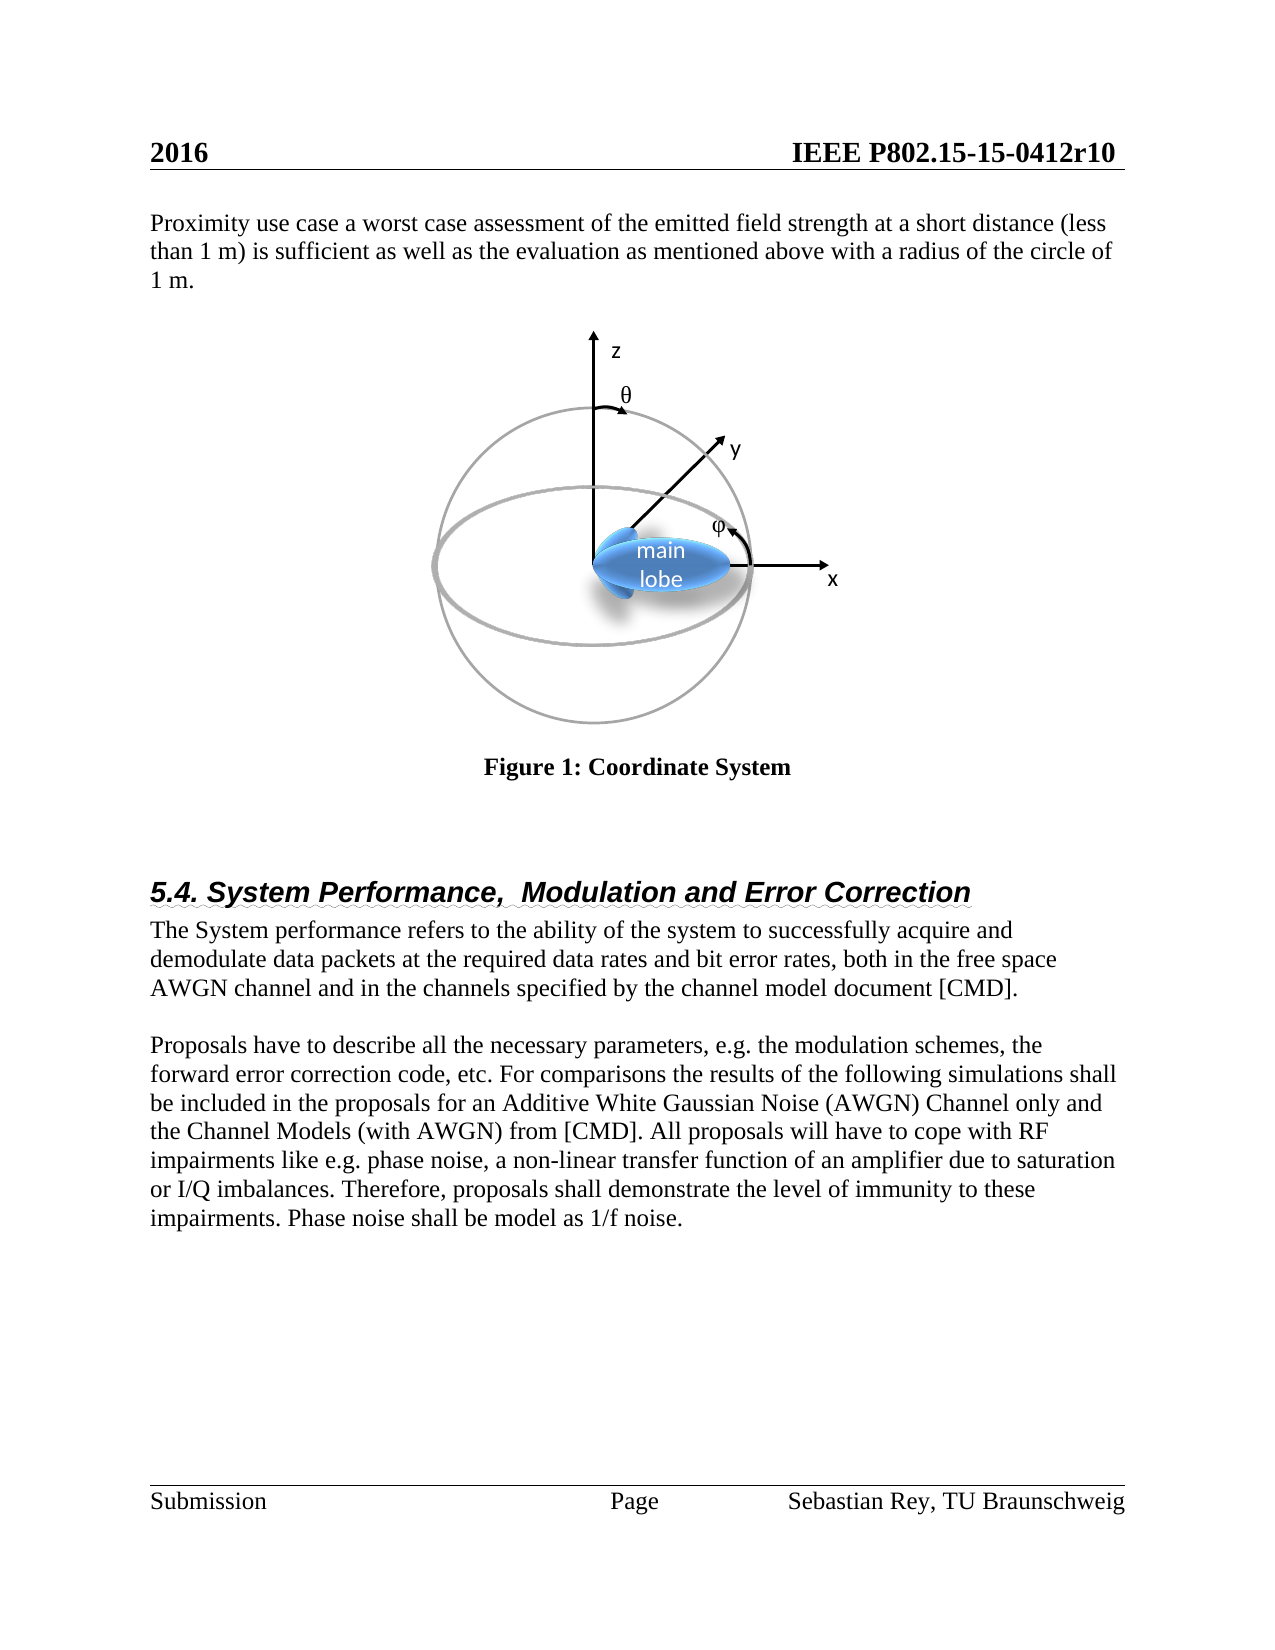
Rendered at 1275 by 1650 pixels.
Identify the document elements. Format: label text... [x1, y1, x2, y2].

subtitle 5.4. System Performance, Modulation and Error Correction [150, 875, 1125, 909]
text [150, 208, 1125, 294]
text Figure 1: Coordinate System [150, 752, 1125, 780]
text The System performance refers to the ability of the system to successfully acquire and demodulate data packets at the required data rates and bit error rates, both in the free space AWGN channel and in the channels specified by the channel model document [CMD]. [150, 915, 1125, 1001]
text Proposals have to describe all the necessary parameters, e.g. the modulation schemes, the forward error correction code, etc. For comparisons the results of the following simulations shall be included in the proposals for an Additive White Gaussian Noise (AWGN) Channel only and the Channel Models (with AWGN) from [CMD]. All proposals will have to cope with RF impairments like e.g. phase noise, a non-linear transfer function of an amplifier due to saturation or I/Q imbalances. Therefore, proposals shall demonstrate the level of immunity to these impairments. Phase noise shall be model as 1/f noise. [150, 1030, 1125, 1231]
